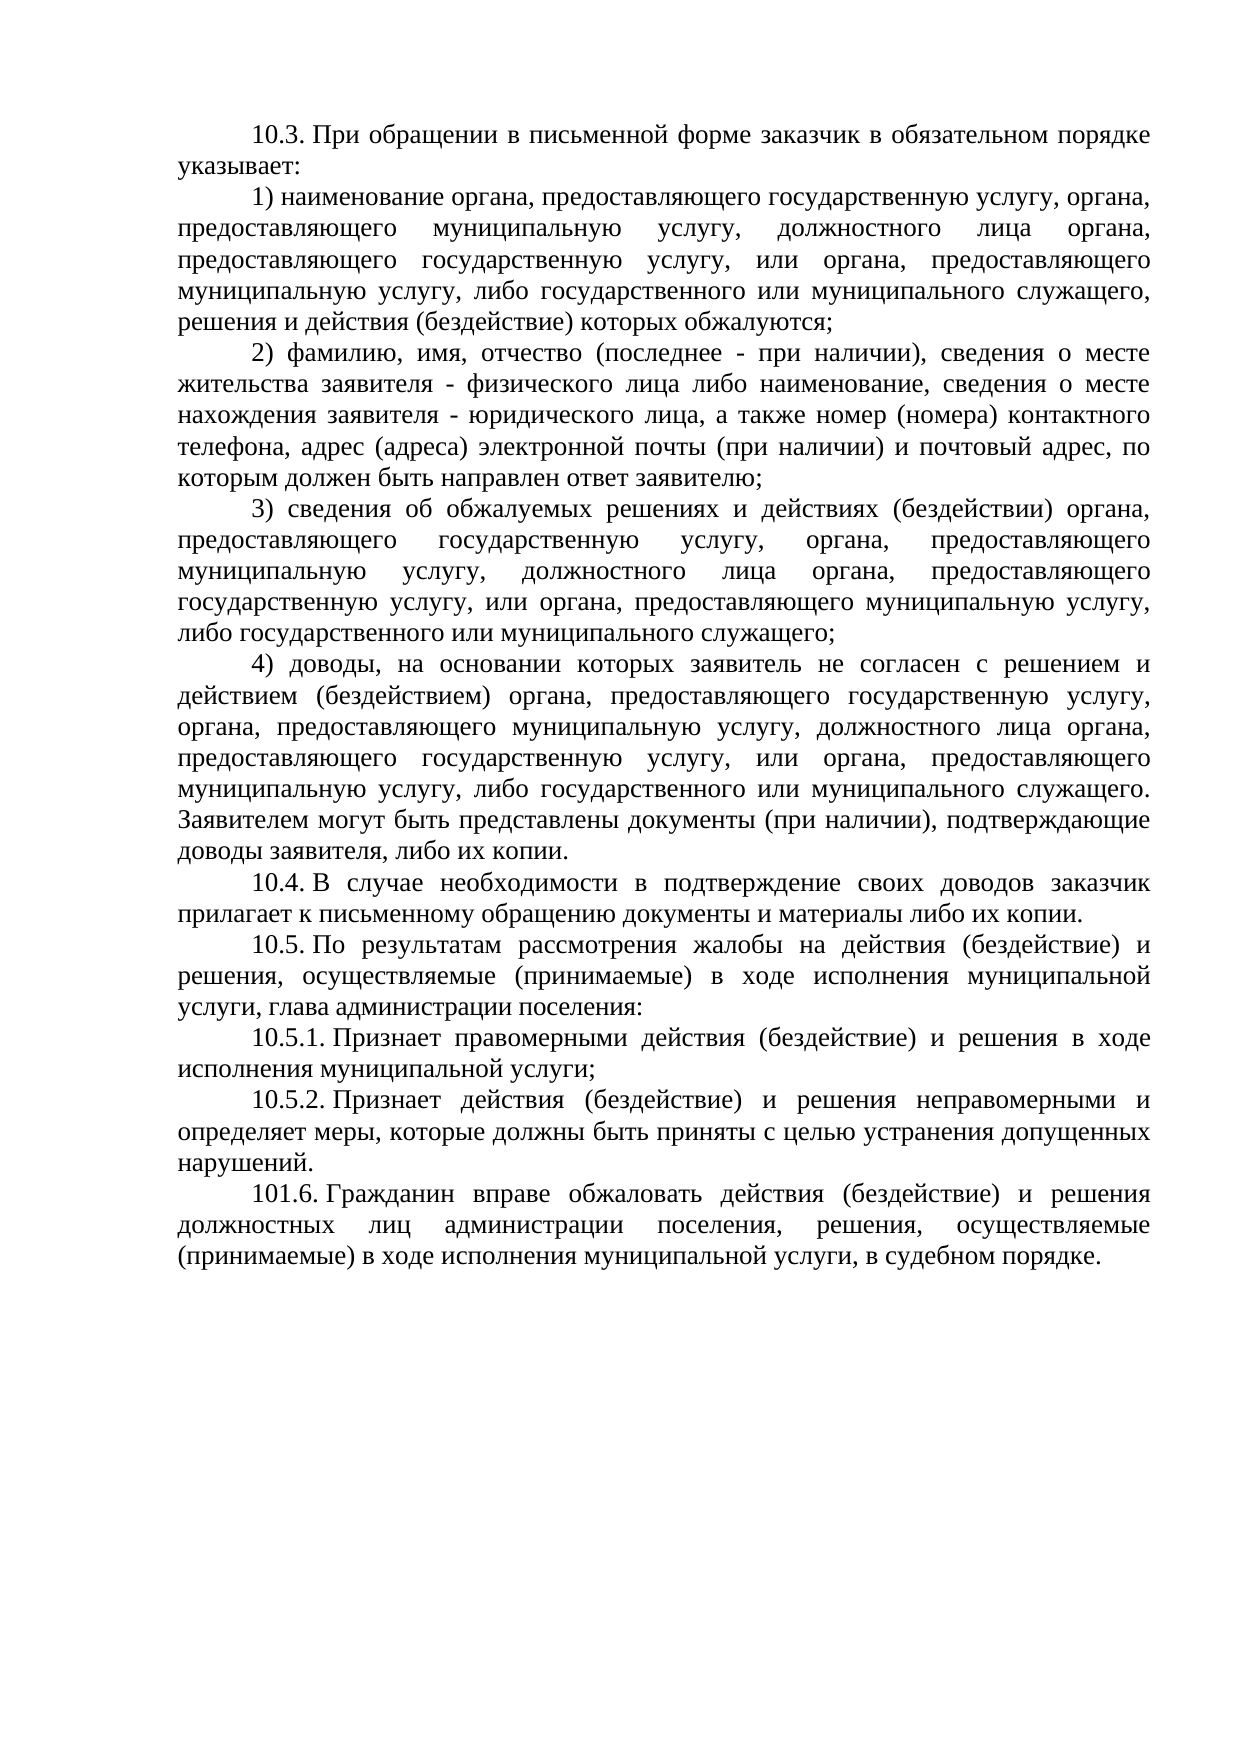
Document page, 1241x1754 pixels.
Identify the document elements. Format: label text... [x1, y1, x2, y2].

text 4) доводы, на основании которых заявитель не согласен с решением и действием (бездействием) органа, предоставляющего государственную услугу, органа, предоставляющего муниципальную услугу, должностного лица органа, предоставляющего государственную услугу, или органа, предоставляющего муниципальную услугу, либо государственного или муниципального служащего. Заявителем могут быть представлены документы (при наличии), подтверждающие доводы заявителя, либо их копии. [177, 648, 1152, 866]
text 10.5. По результатам рассмотрения жалобы на действия (бездействие) и решения, осуществляемые (принимаемые) в ходе исполнения муниципальной услуги, глава администрации поселения: [177, 928, 1152, 1021]
text 3) сведения об обжалуемых решениях и действиях (бездействии) органа, предоставляющего государственную услугу, органа, предоставляющего муниципальную услугу, должностного лица органа, предоставляющего государственную услугу, или органа, предоставляющего муниципальную услугу, либо государственного или муниципального служащего; [177, 492, 1152, 648]
text 10.5.1. Признает правомерными действия (бездействие) и решения в ходе исполнения муниципальной услуги; [177, 1021, 1152, 1084]
text 10.5.2. Признает действия (бездействие) и решения неправомерными и определяет меры, которые должны быть приняты с целью устранения допущенных нарушений. [177, 1084, 1152, 1177]
text 2) фамилию, имя, отчество (последнее - при наличии), сведения о месте жительства заявителя - физического лица либо наименование, сведения о месте нахождения заявителя - юридического лица, а также номер (номера) контактного телефона, адрес (адреса) электронной почты (при наличии) и почтовый адрес, по которым должен быть направлен ответ заявителю; [177, 336, 1152, 492]
text 10.3. При обращении в письменной форме заказчик в обязательном порядке указывает: [177, 118, 1152, 180]
text 101.6. Гражданин вправе обжаловать действия (бездействие) и решения должностных лиц администрации поселения, решения, осуществляемые (принимаемые) в ходе исполнения муниципальной услуги, в судебном порядке. [177, 1177, 1152, 1271]
text 1) наименование органа, предоставляющего государственную услугу, органа, предоставляющего муниципальную услугу, должностного лица органа, предоставляющего государственную услугу, или органа, предоставляющего муниципальную услугу, либо государственного или муниципального служащего, решения и действия (бездействие) которых обжалуются; [177, 180, 1152, 336]
text 10.4. В случае необходимости в подтверждение своих доводов заказчик прилагает к письменному обращению документы и материалы либо их копии. [177, 866, 1152, 928]
